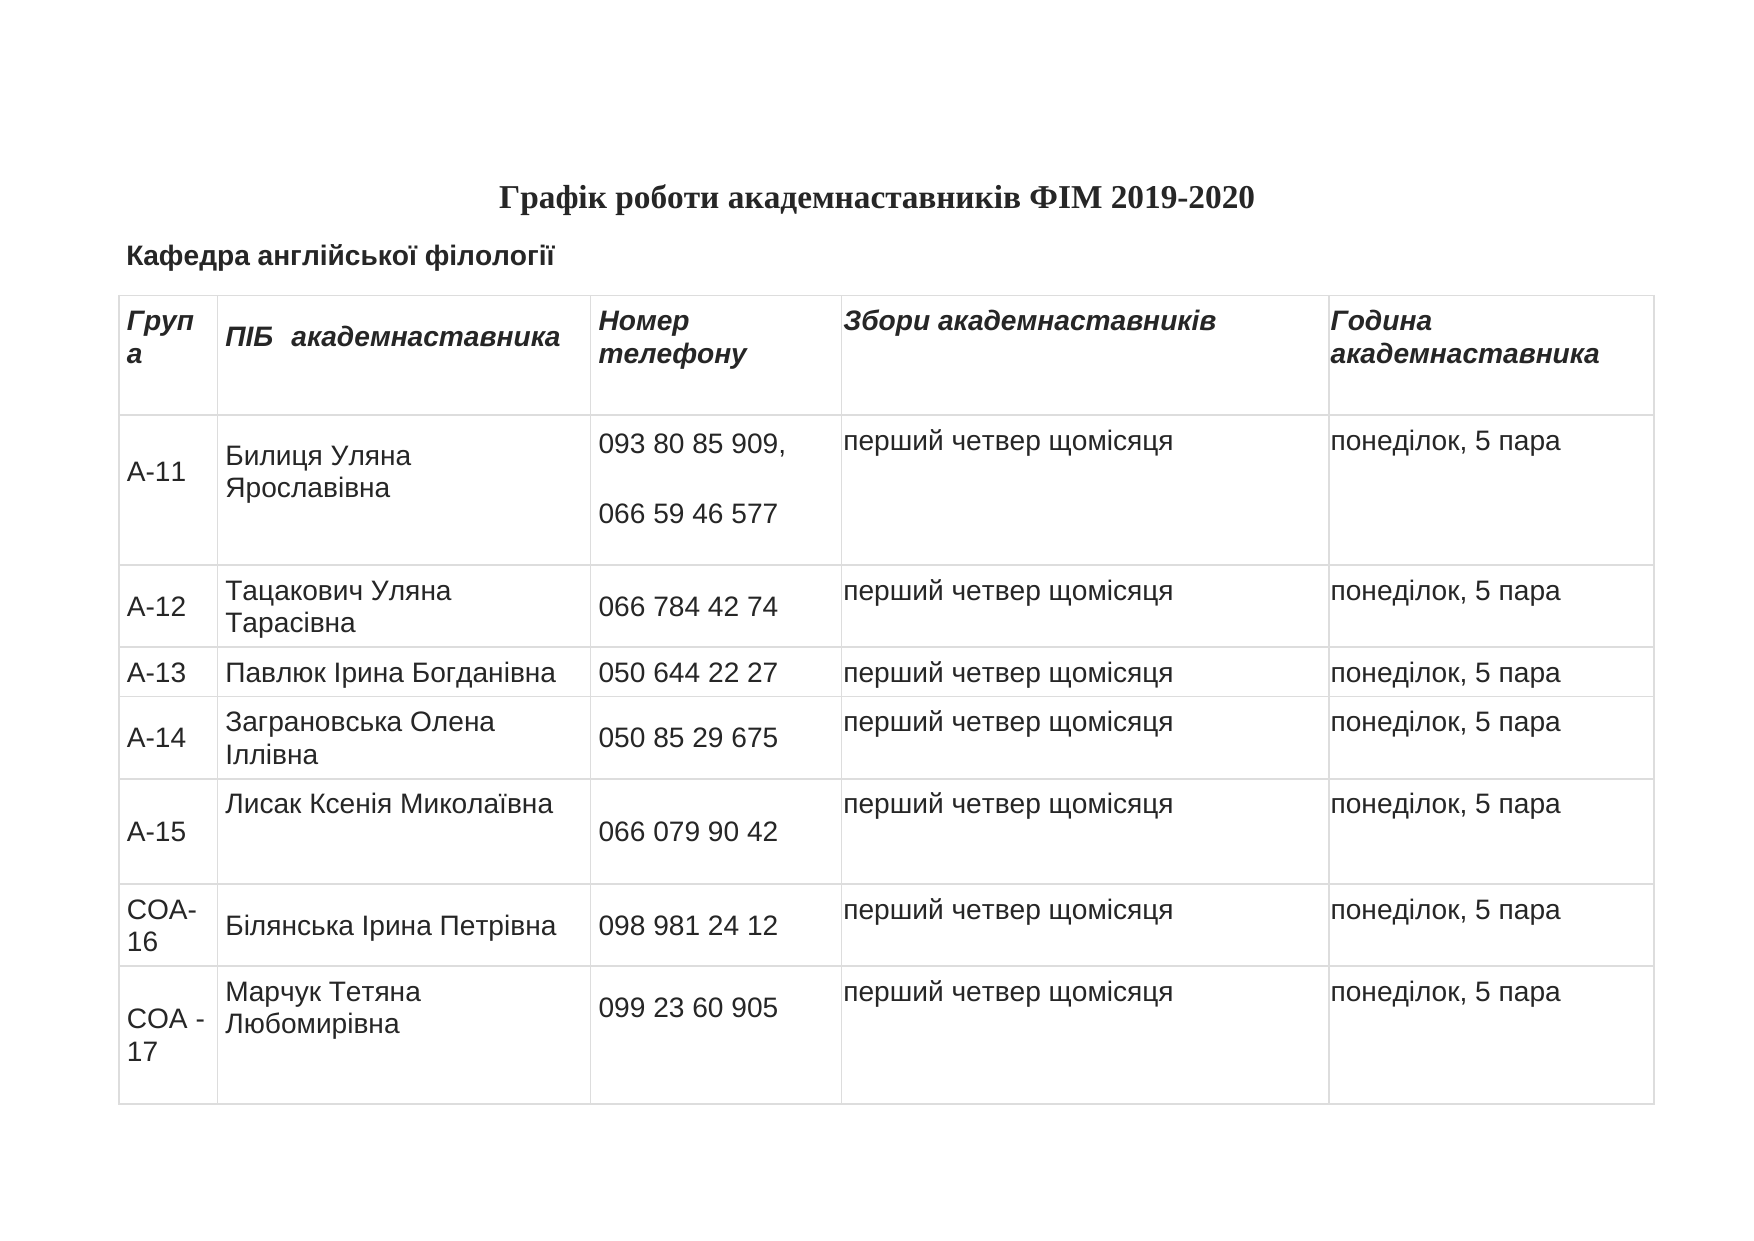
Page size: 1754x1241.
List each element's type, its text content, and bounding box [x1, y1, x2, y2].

table_cell А-11 [120, 416, 217, 564]
table_cell 098 981 24 12 [591, 885, 841, 965]
table_cell перший четвер щомісяця [842, 967, 1328, 1103]
table_cell А-14 [120, 697, 217, 778]
table_cell понеділок, 5 пара [1330, 967, 1653, 1103]
table_cell Билиця Уляна Ярославівна [218, 416, 590, 564]
table_cell А-15 [120, 780, 217, 883]
table_cell перший четвер щомісяця [842, 885, 1328, 965]
table_cell Тацакович Уляна Тарасівна [218, 566, 590, 646]
table_cell Лисак Ксенія Миколаївна [218, 780, 590, 883]
text Кафедра англійської філології [118, 239, 1636, 271]
table_cell СОА-16 [120, 885, 217, 965]
table_cell 066 079 90 42 [591, 780, 841, 883]
table_cell понеділок, 5 пара [1330, 416, 1653, 564]
table_cell перший четвер щомісяця [842, 697, 1328, 778]
table_header ПІБ академнаставника [218, 296, 590, 414]
table_cell 099 23 60 905 [591, 967, 841, 1103]
table_cell понеділок, 5 пара [1330, 780, 1653, 883]
table_cell Марчук Тетяна Любомирівна [218, 967, 590, 1103]
table_cell 093 80 85 909, 066 59 46 577 [591, 416, 841, 564]
table_cell Білянська Ірина Петрівна [218, 885, 590, 965]
table_cell перший четвер щомісяця [842, 648, 1328, 696]
table_cell А-12 [120, 566, 217, 646]
table_cell перший четвер щомісяця [842, 566, 1328, 646]
table_cell 066 784 42 74 [591, 566, 841, 646]
table_cell Заграновська Олена Іллівна [218, 697, 590, 778]
table_header Група [120, 296, 217, 414]
table_cell 050 85 29 675 [591, 697, 841, 778]
table_cell понеділок, 5 пара [1330, 566, 1653, 646]
table_header Номер телефону [591, 296, 841, 414]
table_header Година академнаставника [1330, 296, 1653, 414]
table_header Збори академнаставників [842, 296, 1328, 414]
table_cell Павлюк Ірина Богданівна [218, 648, 590, 696]
table_cell понеділок, 5 пара [1330, 648, 1653, 696]
table_cell СОА -17 [120, 967, 217, 1103]
table_cell понеділок, 5 пара [1330, 697, 1653, 778]
table_cell 050 644 22 27 [591, 648, 841, 696]
table_cell понеділок, 5 пара [1330, 885, 1653, 965]
table_cell перший четвер щомісяця [842, 416, 1328, 564]
table_cell А-13 [120, 648, 217, 696]
text Графік роботи академнаставників ФІМ 2019-2020 [118, 177, 1636, 216]
table_cell перший четвер щомісяця [842, 780, 1328, 883]
